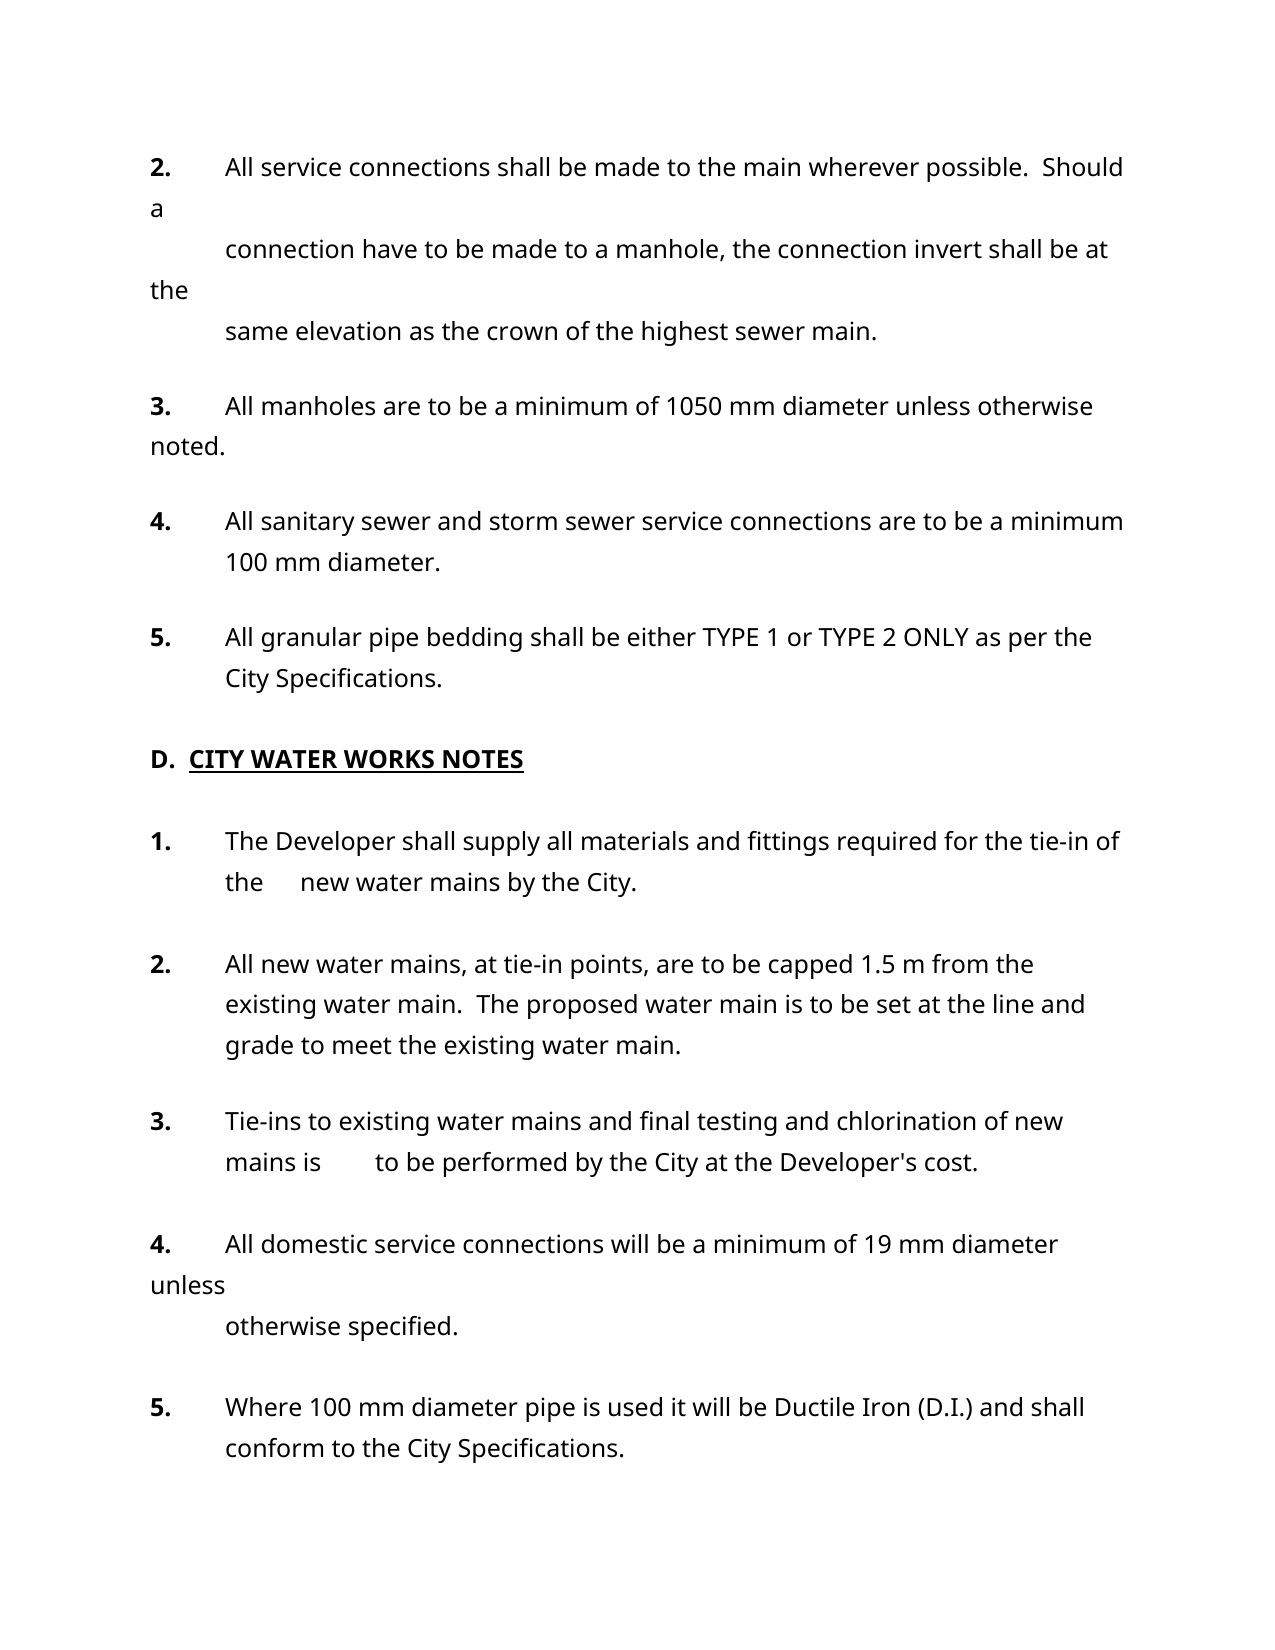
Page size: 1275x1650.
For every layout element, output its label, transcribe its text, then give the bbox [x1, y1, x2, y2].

text otherwise specified. [150, 1308, 1125, 1342]
text 5. All granular pipe bedding shall be either TYPE 1 or TYPE 2 ONLY as per the City Specifications. [150, 620, 1125, 694]
text 3. All manholes are to be a minimum of 1050 mm diameter unless otherwise noted. [150, 388, 1125, 463]
text 2. All service connections shall be made to the main wherever possible. Should a [150, 150, 1125, 225]
text D. CITY WATER WORKS NOTES [150, 742, 1125, 776]
text 4. All domestic service connections will be a minimum of 19 mm diameter unless [150, 1227, 1125, 1301]
text connection have to be made to a manhole, the connection invert shall be at the [150, 232, 1125, 307]
text 1. The Developer shall supply all materials and fittings required for the tie-in of the new water mains by the City. [150, 824, 1125, 899]
text 2. All new water mains, at tie-in points, are to be capped 1.5 m from the existing water main. The proposed water main is to be set at the line and grade to meet the existing water main. [150, 946, 1125, 1062]
text 4. All sanitary sewer and storm sewer service connections are to be a minimum 100 mm diameter. [150, 504, 1125, 579]
text same elevation as the crown of the highest sewer main. [150, 313, 1125, 347]
text 3. Tie-ins to existing water mains and final testing and chlorination of new mains is to be performed by the City at the Developer's cost. [150, 1104, 1125, 1179]
text 5. Where 100 mm diameter pipe is used it will be Ductile Iron (D.I.) and shall conform to the City Specifications. [150, 1390, 1125, 1465]
